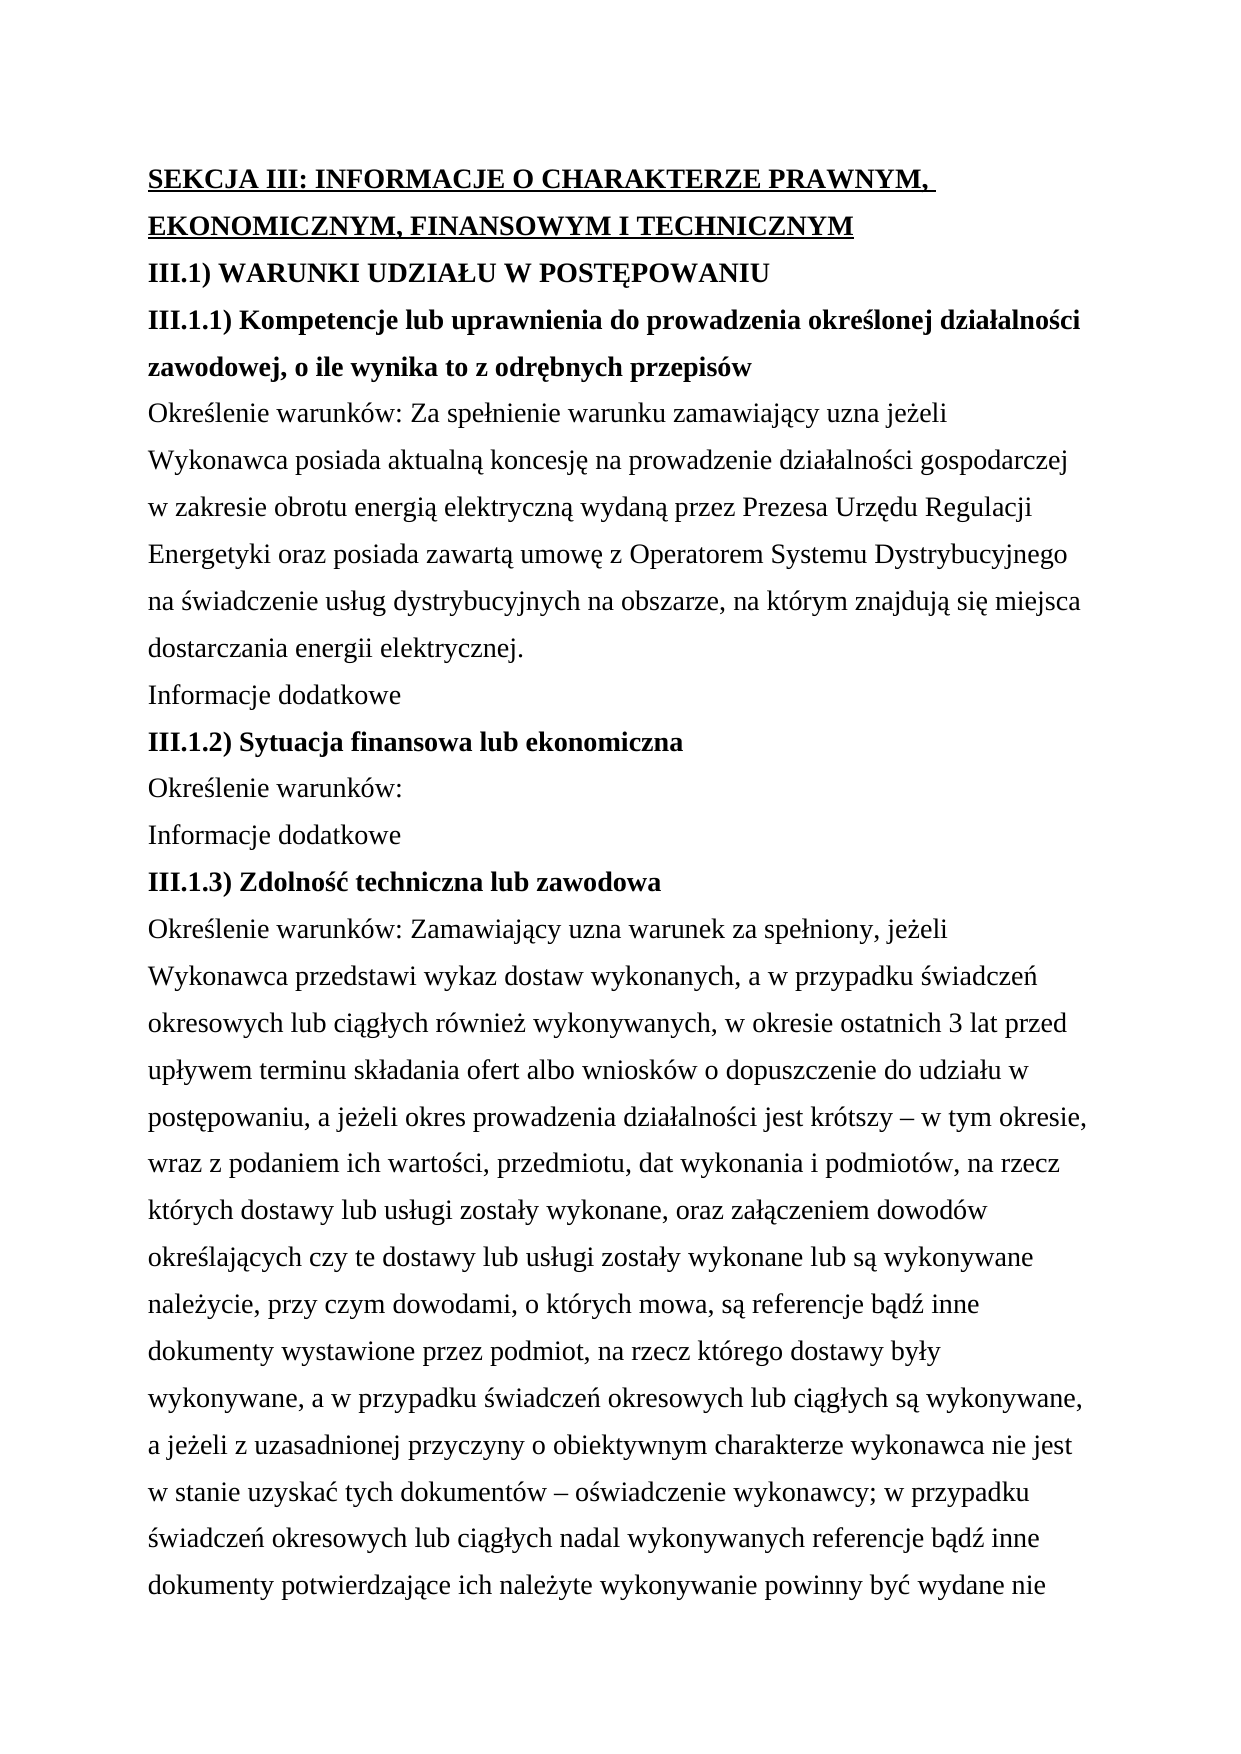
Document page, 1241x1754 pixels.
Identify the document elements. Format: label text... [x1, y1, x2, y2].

text III.1) WARUNKI UDZIAŁU W POSTĘPOWANIU [148, 241, 1093, 288]
text SEKCJA III: INFORMACJE O CHARAKTERZE PRAWNYM, EKONOMICZNYM, FINANSOWYM I TECHNICZNYM [148, 148, 1093, 241]
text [148, 288, 1093, 1601]
